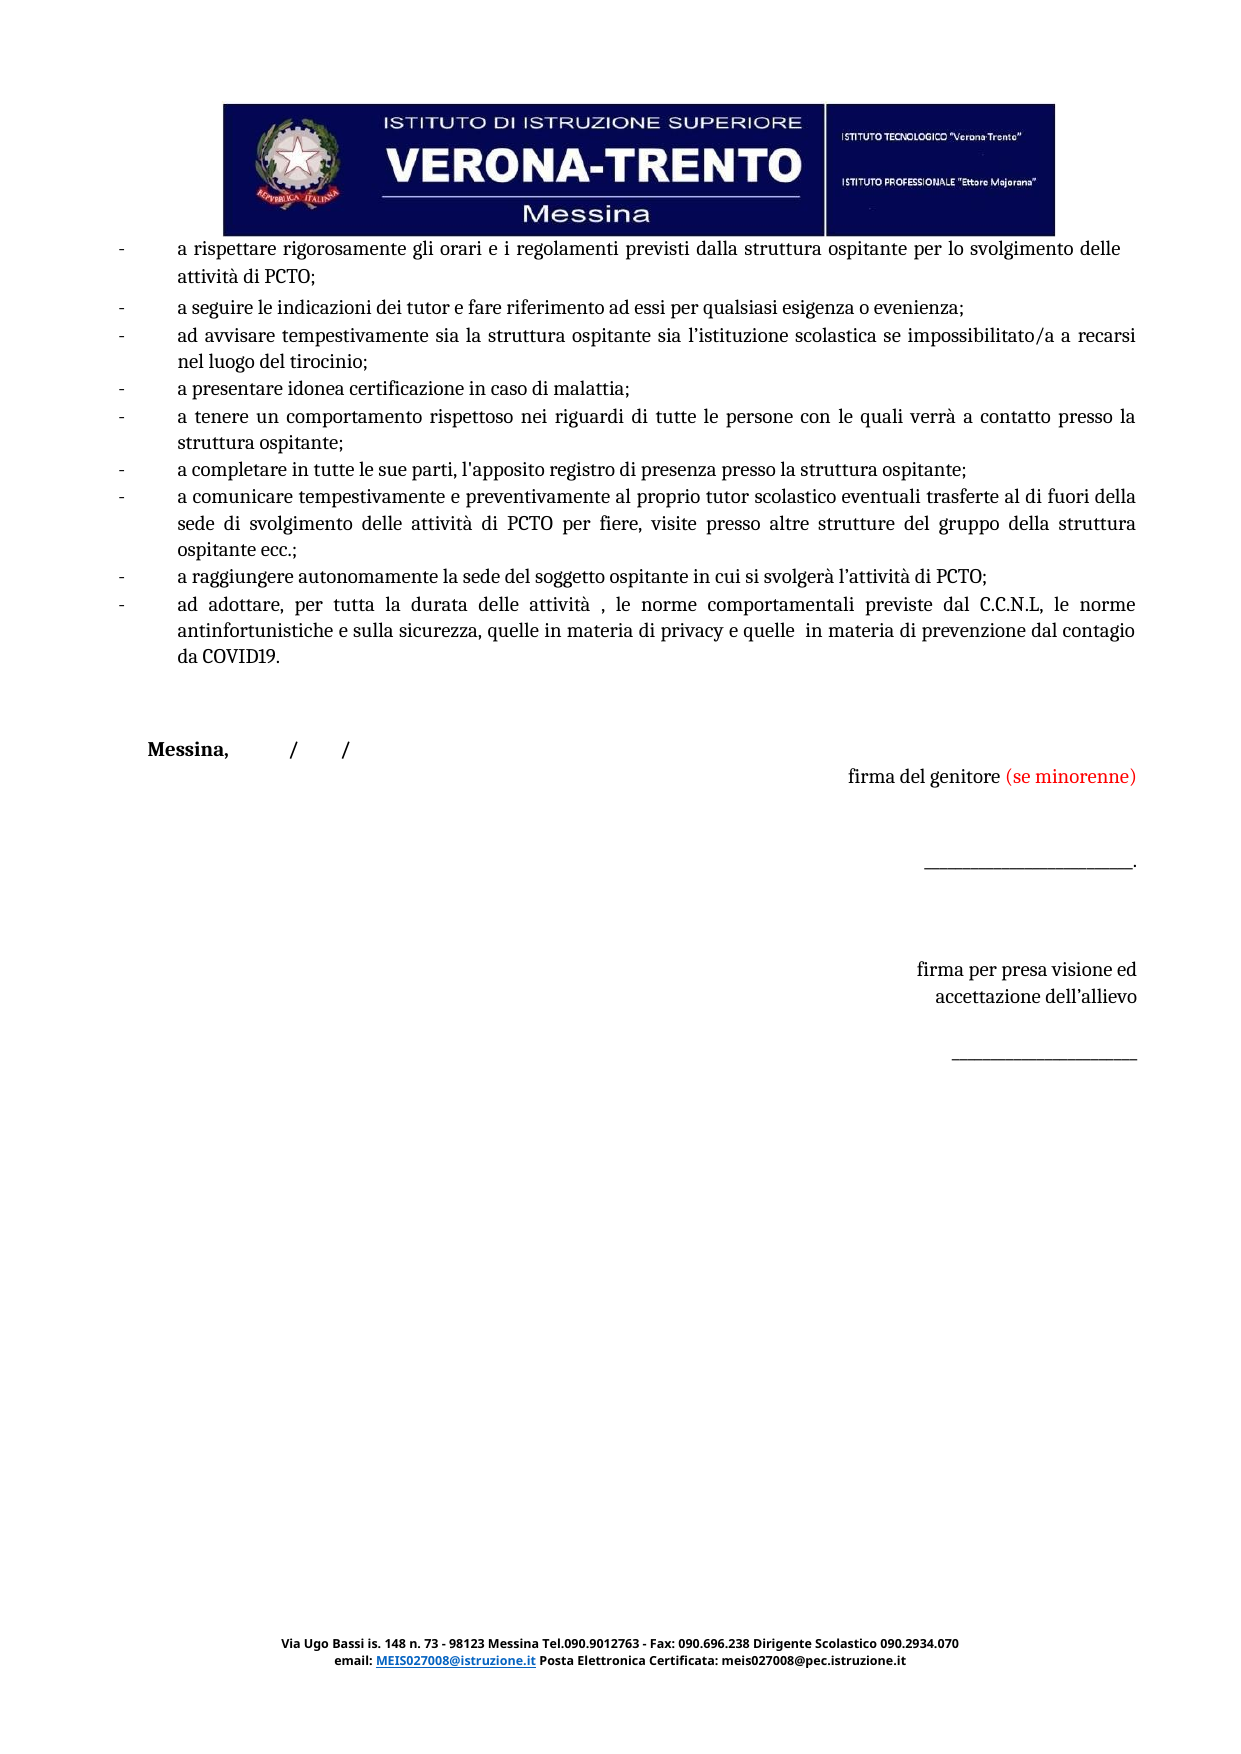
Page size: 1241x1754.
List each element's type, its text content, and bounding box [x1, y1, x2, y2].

text Messina, / / [147, 737, 1137, 761]
list ad avvisare tempestivamente sia la struttura ospitante sia l’istituzione scolastica se impossibilitato/a a recarsi nel luogo del tirocinio; [118, 323, 1137, 374]
picture [221, 101, 1056, 237]
text accettazione dell’allievo [147, 985, 1137, 1009]
list a presentare idonea certificazione in caso di malattia; [118, 377, 1137, 401]
list a rispettare rigorosamente gli orari e i regolamenti previsti dalla struttura ospitante per lo svolgimento delle attività di PCTO; [118, 237, 1122, 288]
text ________________________ [147, 1039, 1137, 1063]
list ad adottare, per tutta la durata delle attività , le norme comportamentali previste dal C.C.N.L, le norme antinfortunistiche e sulla sicurezza, quelle in materia di privacy e quelle in materia di prevenzione dal contagio da COVID19. [118, 592, 1137, 669]
text firma per presa visione ed [147, 957, 1137, 981]
text firma del genitore (se minorenne) [147, 765, 1137, 789]
list a seguire le indicazioni dei tutor e fare riferimento ad essi per qualsiasi esigenza o evenienza; [118, 296, 1137, 320]
list a completare in tutte le sue parti, l'apposito registro di presenza presso la struttura ospitante; [118, 458, 1137, 482]
list a raggiungere autonomamente la sede del soggetto ospitante in cui si svolgerà l’attività di PCTO; [118, 565, 1137, 589]
list a comunicare tempestivamente e preventivamente al proprio tutor scolastico eventuali trasferte al di fuori della sede di svolgimento delle attività di PCTO per fiere, visite presso altre strutture del gruppo della struttura ospitante ecc.; [118, 485, 1137, 562]
list a tenere un comportamento rispettoso nei riguardi di tutte le persone con le quali verrà a contatto presso la struttura ospitante; [118, 404, 1137, 454]
text ___________________________. [147, 848, 1137, 872]
